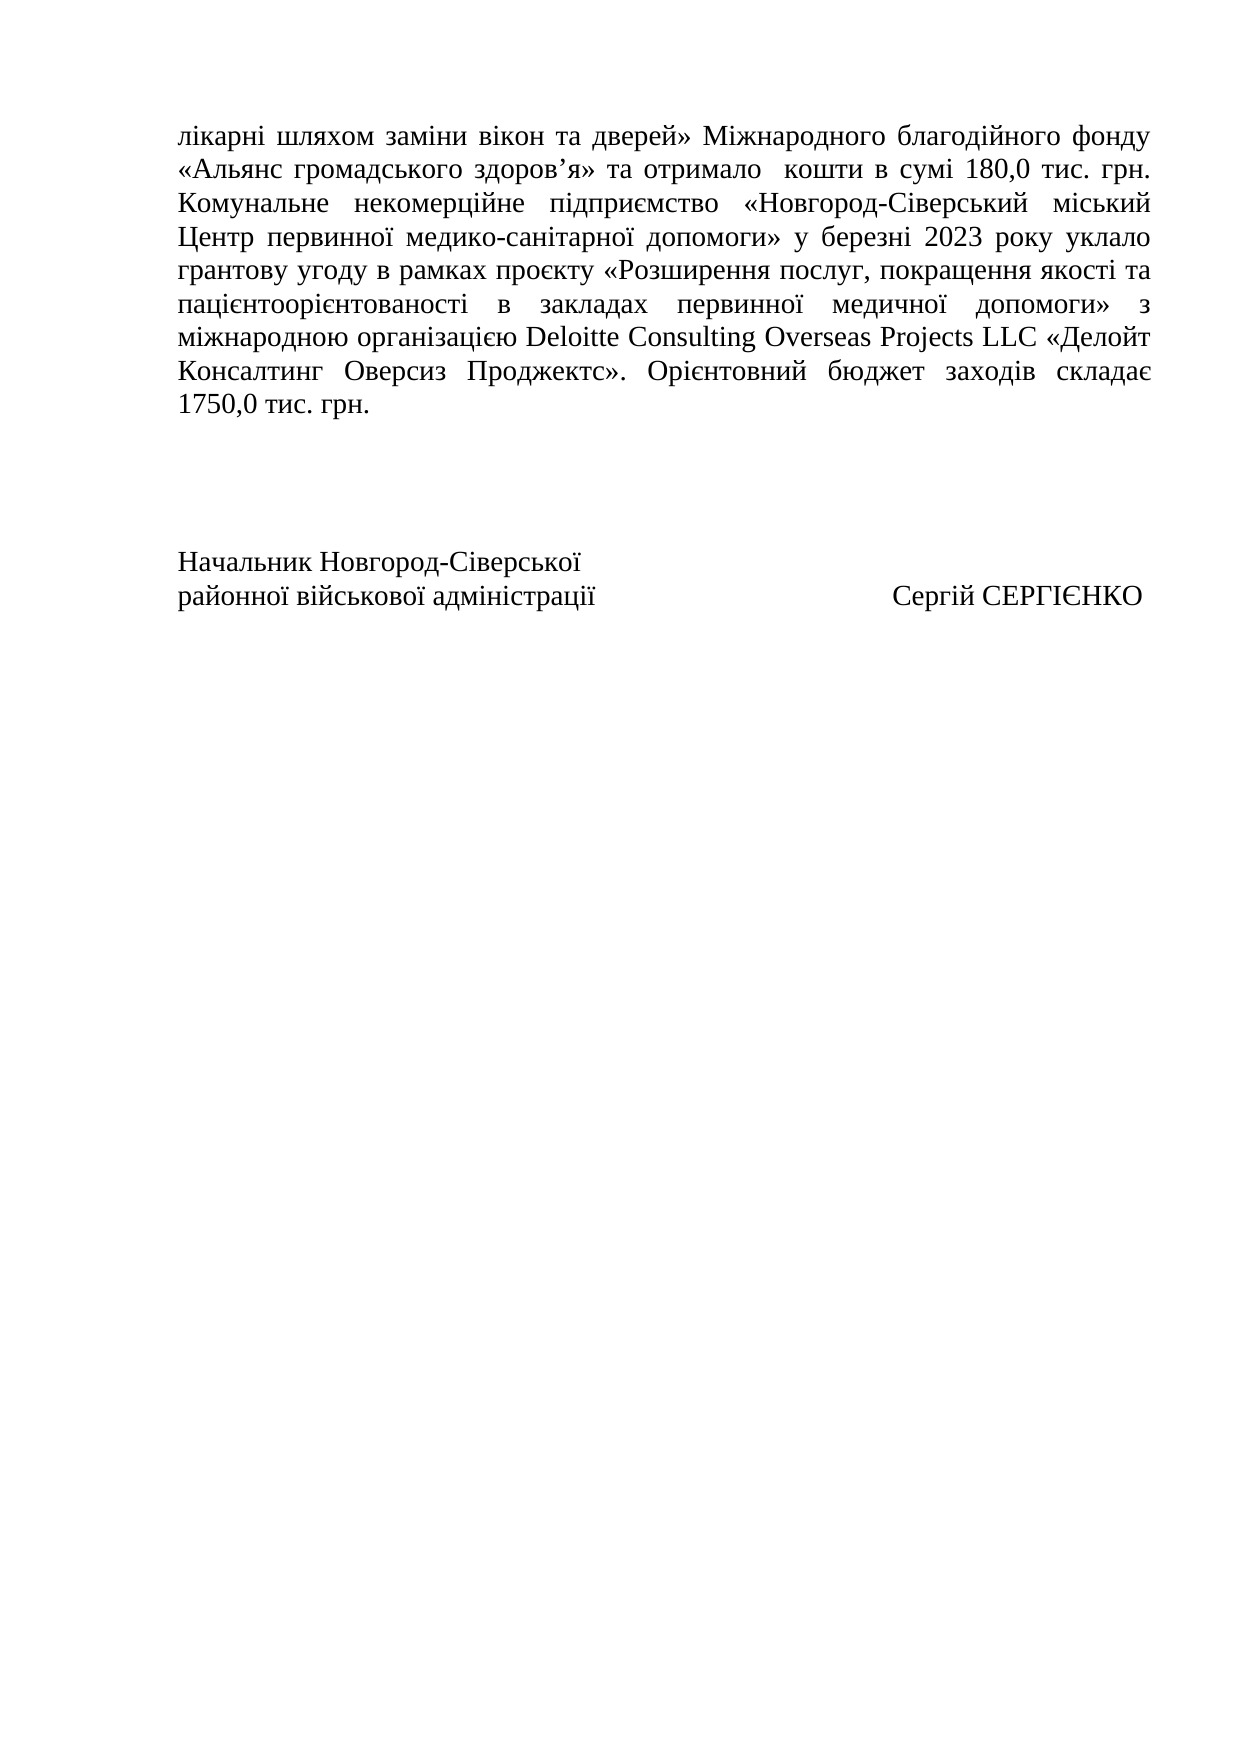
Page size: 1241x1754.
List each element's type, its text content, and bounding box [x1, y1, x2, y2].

text Начальник Новгород-Сіверської [177, 544, 1152, 578]
text районної військової адміністрації Сергій СЕРГІЄНКО [177, 578, 1152, 612]
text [177, 118, 1152, 420]
